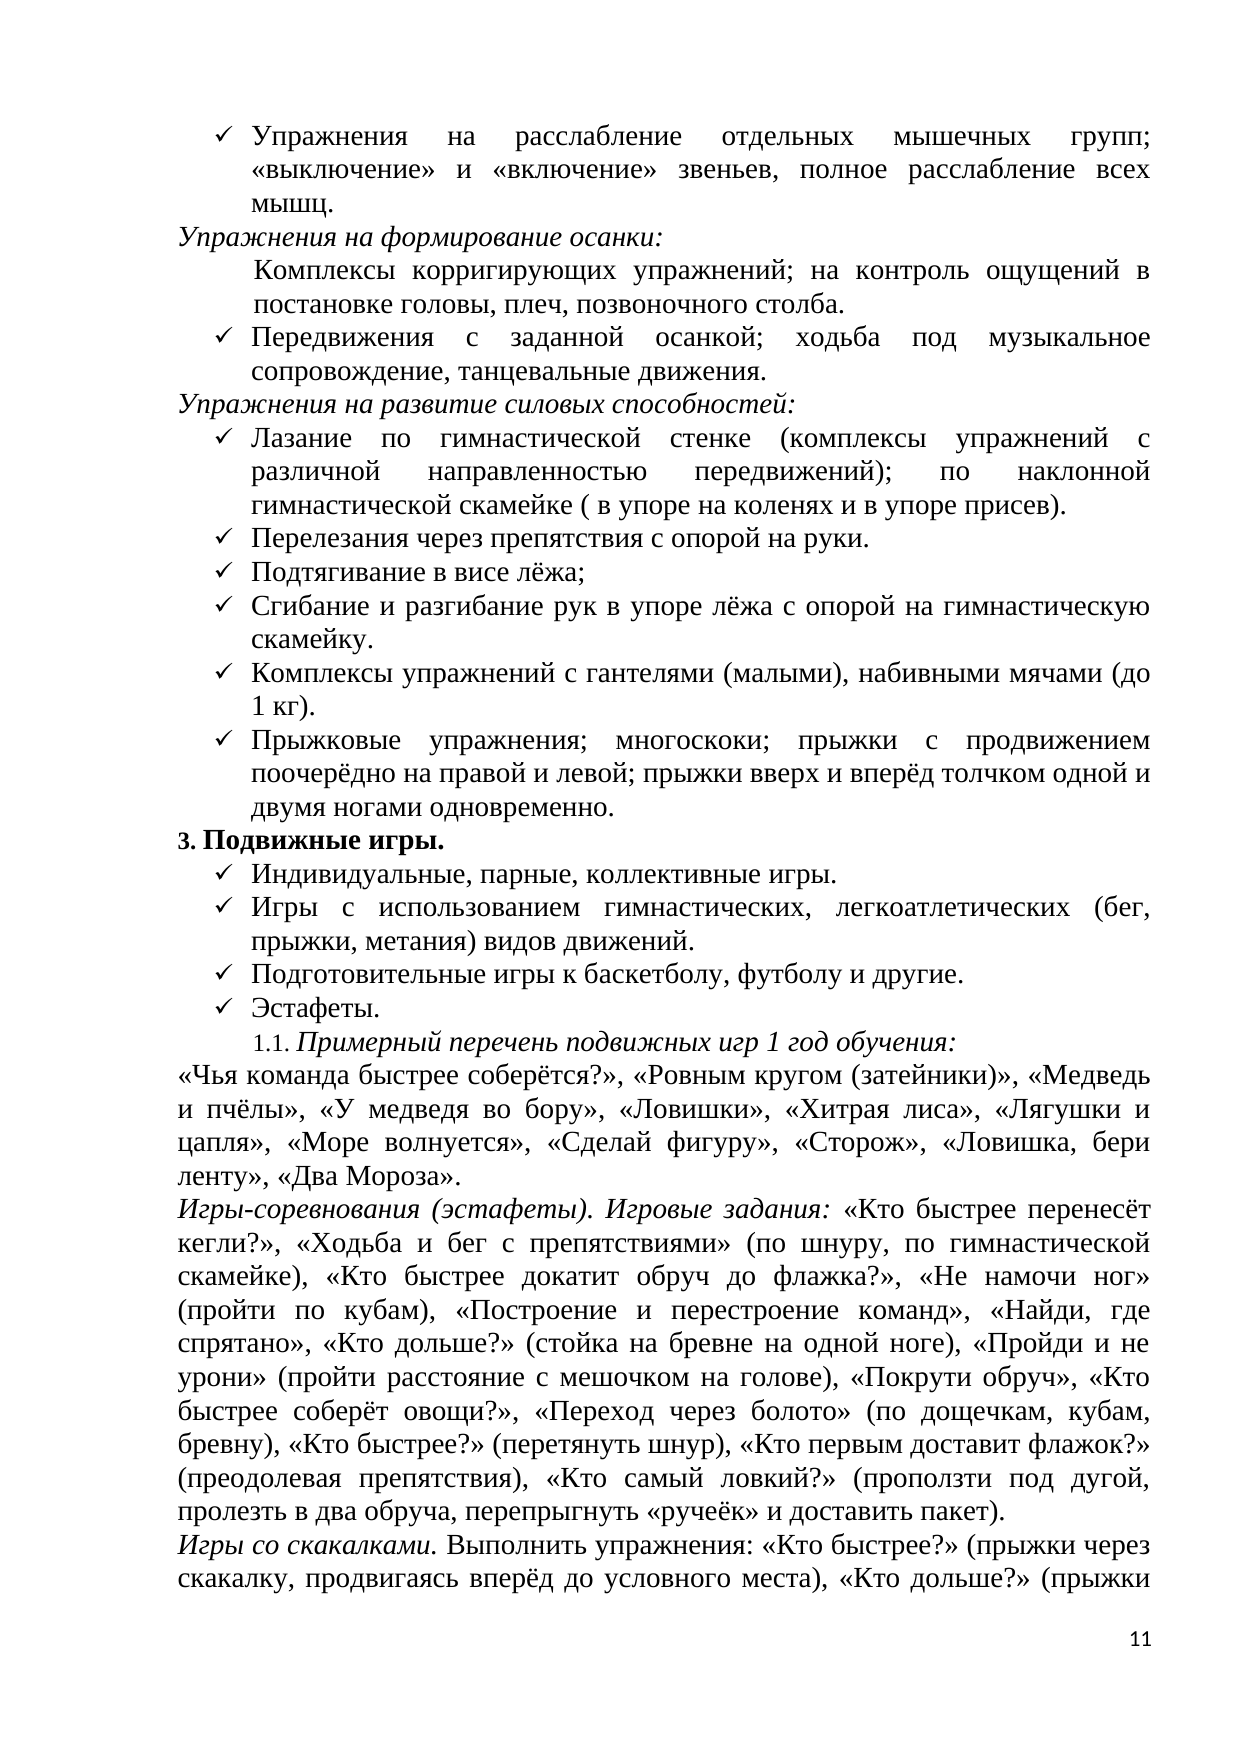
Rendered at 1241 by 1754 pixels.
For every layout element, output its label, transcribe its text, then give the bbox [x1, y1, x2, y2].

text Игры-соревнования (эстафеты). Игровые задания: «Кто быстрее перенесёт кегли?», «Ходьба и бег с препятствиями» (по шнуру, по гимнастической скамейке), «Кто быстрее докатит обруч до флажка?», «Не намочи ног» (пройти по кубам), «Построение и перестроение команд», «Найди, где спрятано», «Кто дольше?» (стойка на бревне на одной ноге), «Пройди и не урони» (пройти расстояние с мешочком на голове), «Покрути обруч», «Кто быстрее соберёт овощи?», «Переход через болото» (по дощечкам, кубам, бревну), «Кто быстрее?» (перетянуть шнур), «Кто первым доставит флажок?» (преодолевая препятствия), «Кто самый ловкий?» (проползти под дугой, пролезть в два обруча, перепрыгнуть «ручеёк» и доставить пакет). [177, 1191, 1151, 1527]
list Прыжковые упражнения; многоскоки; прыжки с продвижением поочерёдно на правой и левой; прыжки вверх и вперёд толчком одной и двумя ногами одновременно. [213, 722, 1151, 822]
list Комплексы упражнений с гантелями (малыми), набивными мячами (до 1 кг). [213, 655, 1151, 722]
text Упражнения на развитие силовых способностей: [177, 386, 1152, 420]
list Подвижные игры. [177, 822, 1152, 856]
list Примерный перечень подвижных игр 1 год обучения: [252, 1024, 1152, 1057]
list Упражнения на расслабление отдельных мышечных групп; «выключение» и «включение» звеньев, полное расслабление всех мышц. [213, 118, 1151, 219]
list Подготовительные игры к баскетболу, футболу и другие. [213, 957, 1151, 990]
text Упражнения на формирование осанки: [177, 219, 1152, 252]
list Лазание по гимнастической стенке (комплексы упражнений с различной направленностью передвижений); по наклонной гимнастической скамейке ( в упоре на коленях и в упоре присев). [213, 420, 1151, 521]
list Индивидуальные, парные, коллективные игры. [213, 856, 1151, 889]
list Сгибание и разгибание рук в упоре лёжа с опорой на гимнастическую скамейку. [213, 588, 1151, 655]
text «Чья команда быстрее соберётся?», «Ровным кругом (затейники)», «Медведь и пчёлы», «У медведя во бору», «Ловишки», «Хитрая лиса», «Лягушки и цапля», «Море волнуется», «Сделай фигуру», «Сторож», «Ловишка, бери ленту», «Два Мороза». [177, 1057, 1151, 1191]
list Передвижения с заданной осанкой; ходьба под музыкальное сопровождение, танцевальные движения. [213, 319, 1151, 386]
list Игры с использованием гимнастических, легкоатлетических (бег, прыжки, метания) видов движений. [213, 889, 1151, 957]
list Перелезания через препятствия с опорой на руки. [213, 521, 1151, 554]
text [177, 1527, 1151, 1594]
list Эстафеты. [213, 990, 1151, 1024]
text Комплексы корригирующих упражнений; на контроль ощущений в постановке головы, плеч, позвоночного столба. [253, 252, 1151, 319]
list Подтягивание в висе лёжа; [213, 554, 1151, 588]
